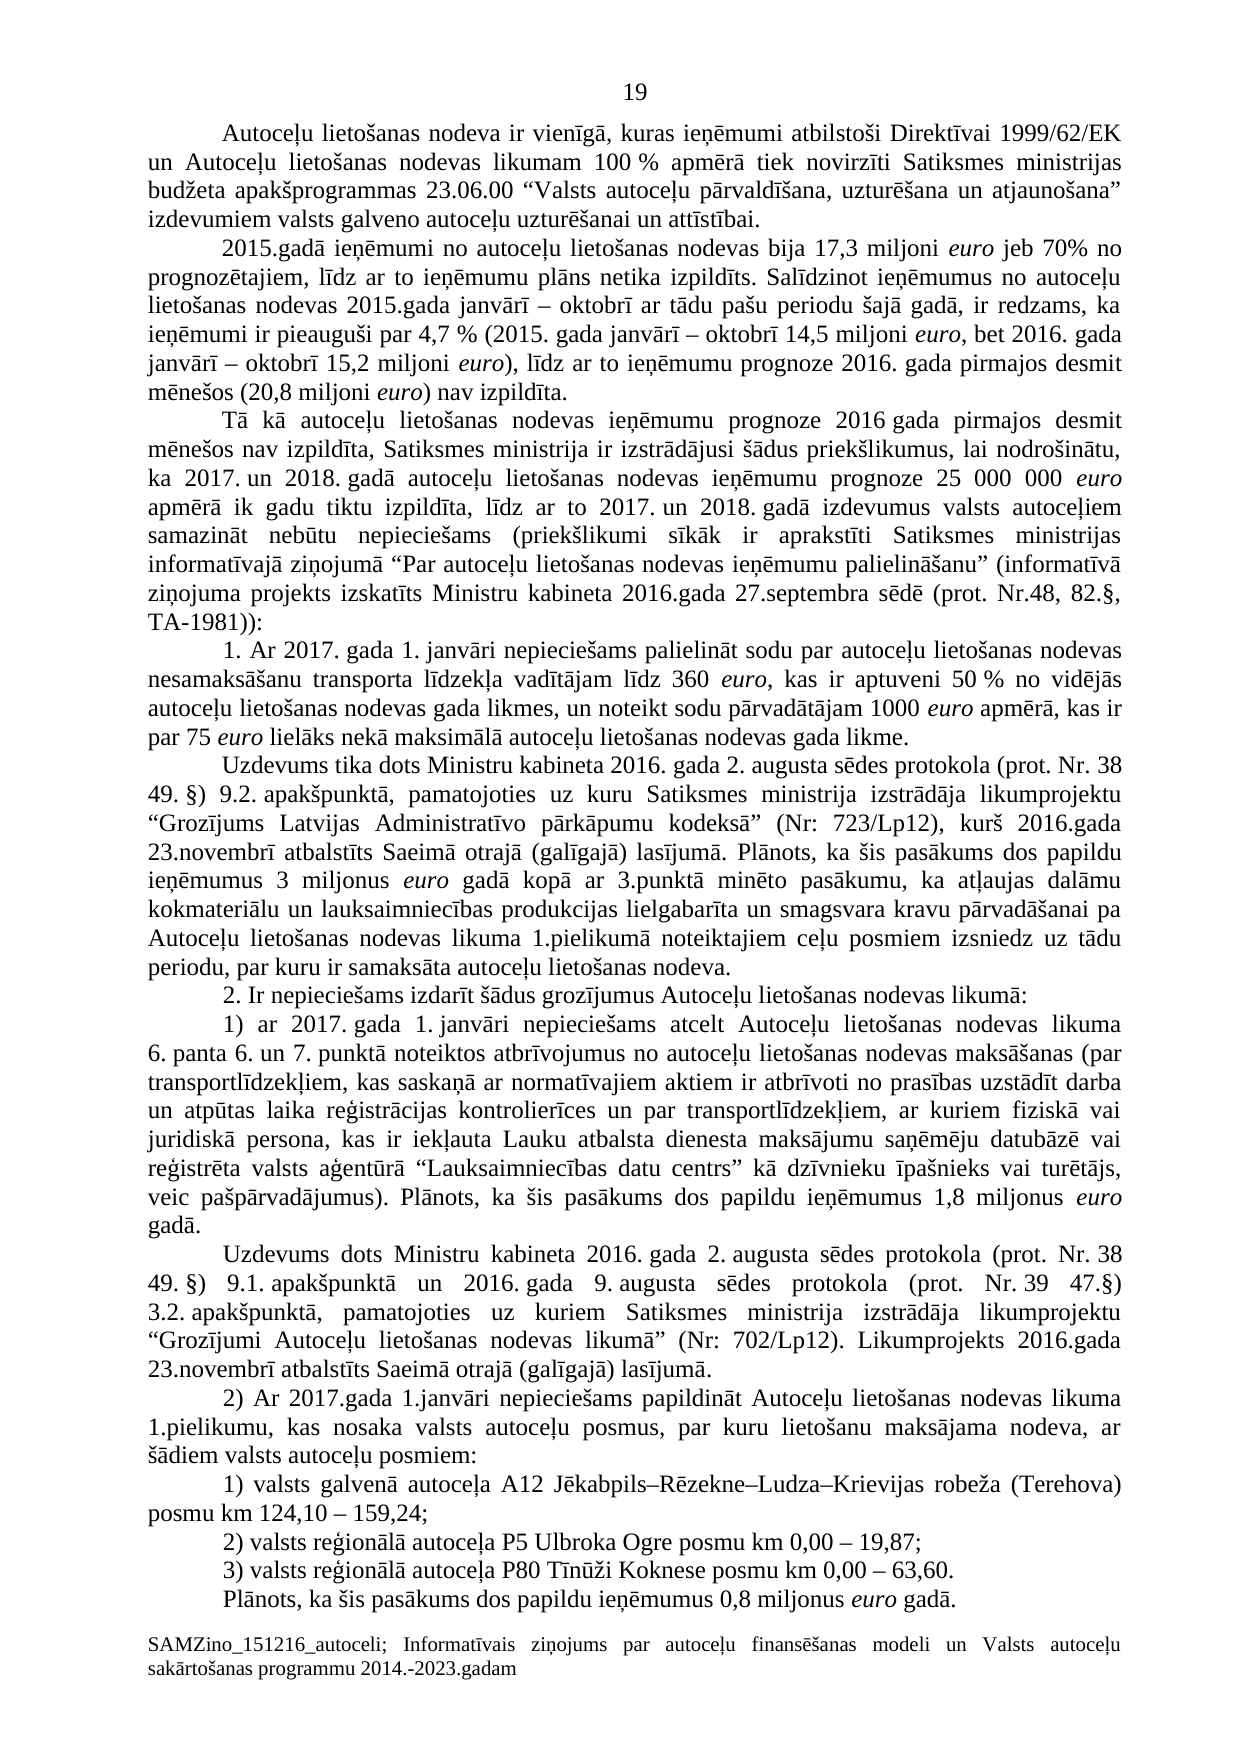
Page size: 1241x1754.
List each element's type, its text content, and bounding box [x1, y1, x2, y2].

text Autoceļu lietošanas nodeva ir vienīgā, kuras ieņēmumi atbilstoši Direktīvai 1999/62/EK un Autoceļu lietošanas nodevas likumam 100 % apmērā tiek novirzīti Satiksmes ministrijas budžeta apakšprogrammas 23.06.00 “Valsts autoceļu pārvaldīšana, uzturēšana un atjaunošana” izdevumiem valsts galveno autoceļu uzturēšanai un attīstībai. [148, 118, 1122, 233]
text 3) valsts reģionālā autoceļa P80 Tīnūži Koknese posmu km 0,00 – 63,60. [148, 1556, 1122, 1584]
text 2. Ir nepieciešams izdarīt šādus grozījumus Autoceļu lietošanas nodevas likumā: [148, 981, 1122, 1009]
text 1) valsts galvenā autoceļa A12 Jēkabpils–Rēzekne–Ludza–Krievijas robeža (Terehova) posmu km 124,10 – 159,24; [148, 1469, 1122, 1527]
text Tā kā autoceļu lietošanas nodevas ieņēmumu prognoze 2016 gada pirmajos desmit mēnešos nav izpildīta, Satiksmes ministrija ir izstrādājusi šādus priekšlikumus, lai nodrošinātu, ka 2017. un 2018. gadā autoceļu lietošanas nodevas ieņēmumu prognoze 25 000 000 euro apmērā ik gadu tiktu izpildīta, līdz ar to 2017. un 2018. gadā izdevumus valsts autoceļiem samazināt nebūtu nepieciešams (priekšlikumi sīkāk ir aprakstīti Satiksmes ministrijas informatīvajā ziņojumā “Par autoceļu lietošanas nodevas ieņēmumu palielināšanu” (informatīvā ziņojuma projekts izskatīts Ministru kabineta 2016.gada 27.septembra sēdē (prot. Nr.48, 82.§, TA-1981)): [148, 406, 1122, 636]
text 2) valsts reģionālā autoceļa P5 Ulbroka Ogre posmu km 0,00 – 19,87; [148, 1527, 1122, 1556]
text Uzdevums dots Ministru kabineta 2016. gada 2. augusta sēdes protokola (prot. Nr. 38 49. §) 9.1. apakšpunktā un 2016. gada 9. augusta sēdes protokola (prot. Nr. 39 47.§) 3.2. apakšpunktā, pamatojoties uz kuriem Satiksmes ministrija izstrādāja likumprojektu “Grozījumi Autoceļu lietošanas nodevas likumā” (Nr: 702/Lp12). Likumprojekts 2016.gada 23.novembrī atbalstīts Saeimā otrajā (galīgajā) lasījumā. [148, 1239, 1122, 1383]
text 2) Ar 2017.gada 1.janvāri nepieciešams papildināt Autoceļu lietošanas nodevas likuma 1.pielikumu, kas nosaka valsts autoceļu posmus, par kuru lietošanu maksājama nodeva, ar šādiem valsts autoceļu posmiem: [148, 1383, 1122, 1469]
text 2015.gadā ieņēmumi no autoceļu lietošanas nodevas bija 17,3 miljoni euro jeb 70% no prognozētajiem, līdz ar to ieņēmumu plāns netika izpildīts. Salīdzinot ieņēmumus no autoceļu lietošanas nodevas 2015.gada janvārī – oktobrī ar tādu pašu periodu šajā gadā, ir redzams, ka ieņēmumi ir pieauguši par 4,7 % (2015. gada janvārī – oktobrī 14,5 miljoni euro, bet 2016. gada janvārī – oktobrī 15,2 miljoni euro), līdz ar to ieņēmumu prognoze 2016. gada pirmajos desmit mēnešos (20,8 miljoni euro) nav izpildīta. [148, 233, 1122, 406]
text 1. Ar 2017. gada 1. janvāri nepieciešams palielināt sodu par autoceļu lietošanas nodevas nesamaksāšanu transporta līdzekļa vadītājam līdz 360 euro, kas ir aptuveni 50 % no vidējās autoceļu lietošanas nodevas gada likmes, un noteikt sodu pārvadātājam 1000 euro apmērā, kas ir par 75 euro lielāks nekā maksimālā autoceļu lietošanas nodevas gada likme. [148, 636, 1122, 751]
text Uzdevums tika dots Ministru kabineta 2016. gada 2. augusta sēdes protokola (prot. Nr. 38 49. §) 9.2. apakšpunktā, pamatojoties uz kuru Satiksmes ministrija izstrādāja likumprojektu “Grozījums Latvijas Administratīvo pārkāpumu kodeksā” (Nr: 723/Lp12), kurš 2016.gada 23.novembrī atbalstīts Saeimā otrajā (galīgajā) lasījumā. Plānots, ka šis pasākums dos papildu ieņēmumus 3 miljonus euro gadā kopā ar 3.punktā minēto pasākumu, ka atļaujas dalāmu kokmateriālu un lauksaimniecības produkcijas lielgabarīta un smagsvara kravu pārvadāšanai pa Autoceļu lietošanas nodevas likuma 1.pielikumā noteiktajiem ceļu posmiem izsniedz uz tādu periodu, par kuru ir samaksāta autoceļu lietošanas nodeva. [148, 751, 1122, 981]
text Plānots, ka šis pasākums dos papildu ieņēmumus 0,8 miljonus euro gadā. [148, 1584, 1122, 1613]
text 1) ar 2017. gada 1. janvāri nepieciešams atcelt Autoceļu lietošanas nodevas likuma 6. panta 6. un 7. punktā noteiktos atbrīvojumus no autoceļu lietošanas nodevas maksāšanas (par transportlīdzekļiem, kas saskaņā ar normatīvajiem aktiem ir atbrīvoti no prasības uzstādīt darba un atpūtas laika reģistrācijas kontrolierīces un par transportlīdzekļiem, ar kuriem fiziskā vai juridiskā persona, kas ir iekļauta Lauku atbalsta dienesta maksājumu saņēmēju datubāzē vai reģistrēta valsts aģentūrā “Lauksaimniecības datu centrs” kā dzīvnieku īpašnieks vai turētājs, veic pašpārvadājumus). Plānots, ka šis pasākums dos papildu ieņēmumus 1,8 miljonus euro gadā. [148, 1009, 1122, 1239]
